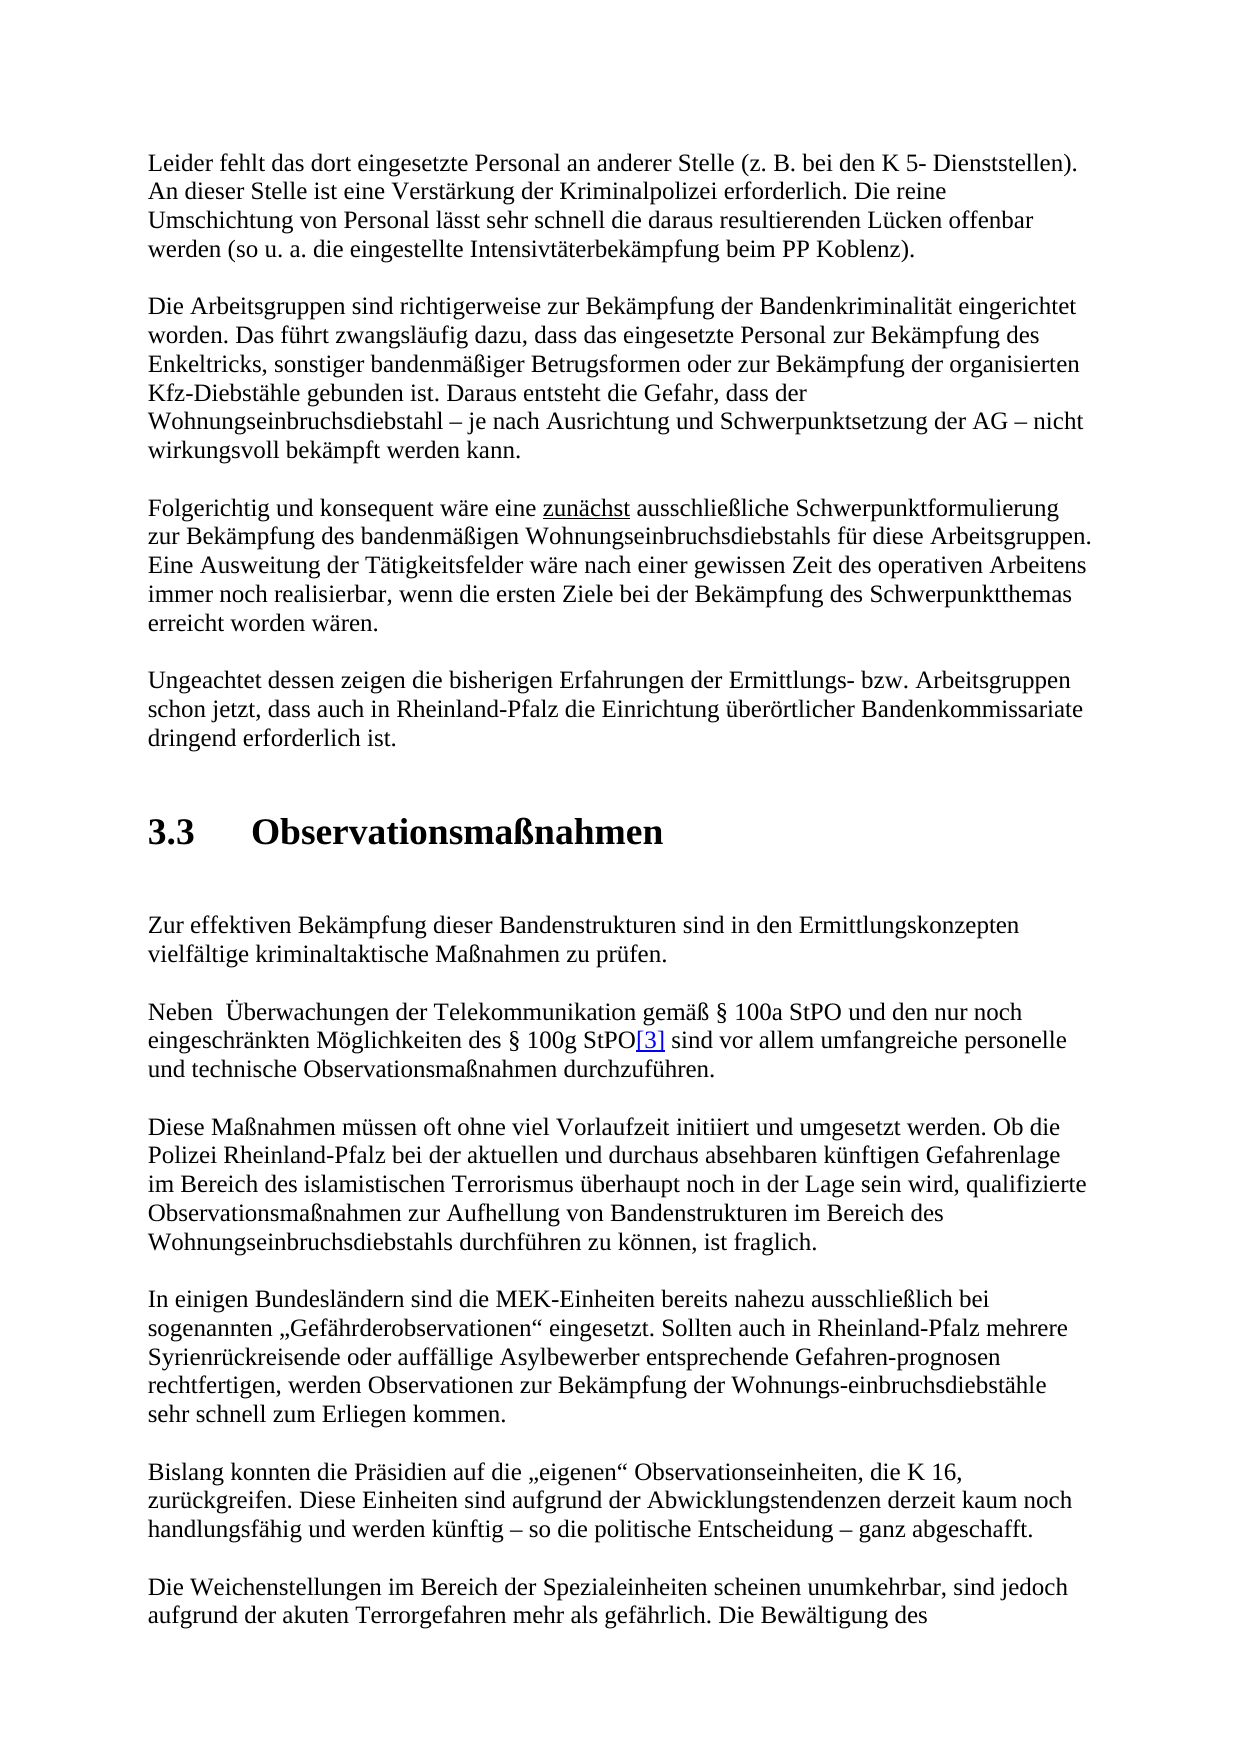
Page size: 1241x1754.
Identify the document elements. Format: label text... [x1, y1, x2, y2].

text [148, 1572, 1093, 1629]
text Die Arbeitsgruppen sind richtigerweise zur Bekämpfung der Bandenkriminalität eingerichtet worden. Das führt zwangsläufig dazu, dass das eingesetzte Personal zur Bekämpfung des Enkeltricks, sonstiger bandenmäßiger Betrugsformen oder zur Bekämpfung der organisierten Kfz-Diebstähle gebunden ist. Daraus entsteht die Gefahr, dass der Wohnungseinbruchsdiebstahl – je nach Ausrichtung und Schwerpunktsetzung der AG – nicht wirkungsvoll bekämpft werden kann. [148, 291, 1093, 464]
text In einigen Bundesländern sind die MEK-Einheiten bereits nahezu ausschließlich bei sogenannten „Gefährderobservationen“ eingesetzt. Sollten auch in Rheinland-Pfalz mehrere Syrienrückreisende oder auffällige Asylbewerber entsprechende Gefahren-prognosen rechtfertigen, werden Observationen zur Bekämpfung der Wohnungs-einbruchsdiebstähle sehr schnell zum Erliegen kommen. [148, 1284, 1093, 1428]
text 3.3 Observationsmaßnahmen [148, 809, 1093, 852]
text Leider fehlt das dort eingesetzte Personal an anderer Stelle (z. B. bei den K 5- Dienststellen). An dieser Stelle ist eine Verstärkung der Kriminalpolizei erforderlich. Die reine Umschichtung von Personal lässt sehr schnell die daraus resultierenden Lücken offenbar werden (so u. a. die eingestellte Intensivtäterbekämpfung beim PP Koblenz). [148, 148, 1093, 263]
text Zur effektiven Bekämpfung dieser Bandenstrukturen sind in den Ermittlungskonzepten vielfältige kriminaltaktische Maßnahmen zu prüfen. [148, 910, 1093, 968]
text Ungeachtet dessen zeigen die bisherigen Erfahrungen der Ermittlungs- bzw. Arbeitsgruppen schon jetzt, dass auch in Rheinland-Pfalz die Einrichtung überörtlicher Bandenkommissariate dringend erforderlich ist. [148, 665, 1093, 751]
text Neben Überwachungen der Telekommunikation gemäß § 100a StPO und den nur noch eingeschränkten Möglichkeiten des § 100g StPO[3] sind vor allem umfangreiche personelle und technische Observationsmaßnahmen durchzuführen. [148, 997, 1093, 1083]
text Bislang konnten die Präsidien auf die „eigenen“ Observationseinheiten, die K 16, zurückgreifen. Diese Einheiten sind aufgrund der Abwicklungstendenzen derzeit kaum noch handlungsfähig und werden künftig – so die politische Entscheidung – ganz abgeschafft. [148, 1457, 1093, 1543]
text Diese Maßnahmen müssen oft ohne viel Vorlaufzeit initiiert und umgesetzt werden. Ob die Polizei Rheinland-Pfalz bei der aktuellen und durchaus absehbaren künftigen Gefahrenlage im Bereich des islamistischen Terrorismus überhaupt noch in der Lage sein wird, qualifizierte Observationsmaßnahmen zur Aufhellung von Bandenstrukturen im Bereich des Wohnungseinbruchsdiebstahls durchführen zu können, ist fraglich. [148, 1112, 1093, 1255]
text Folgerichtig und konsequent wäre eine zunächst ausschließliche Schwerpunktformulierung zur Bekämpfung des bandenmäßigen Wohnungseinbruchsdiebstahls für diese Arbeitsgruppen. Eine Ausweitung der Tätigkeitsfelder wäre nach einer gewissen Zeit des operativen Arbeitens immer noch realisierbar, wenn die ersten Ziele bei der Bekämpfung des Schwerpunktthemas erreicht worden wären. [148, 493, 1093, 636]
